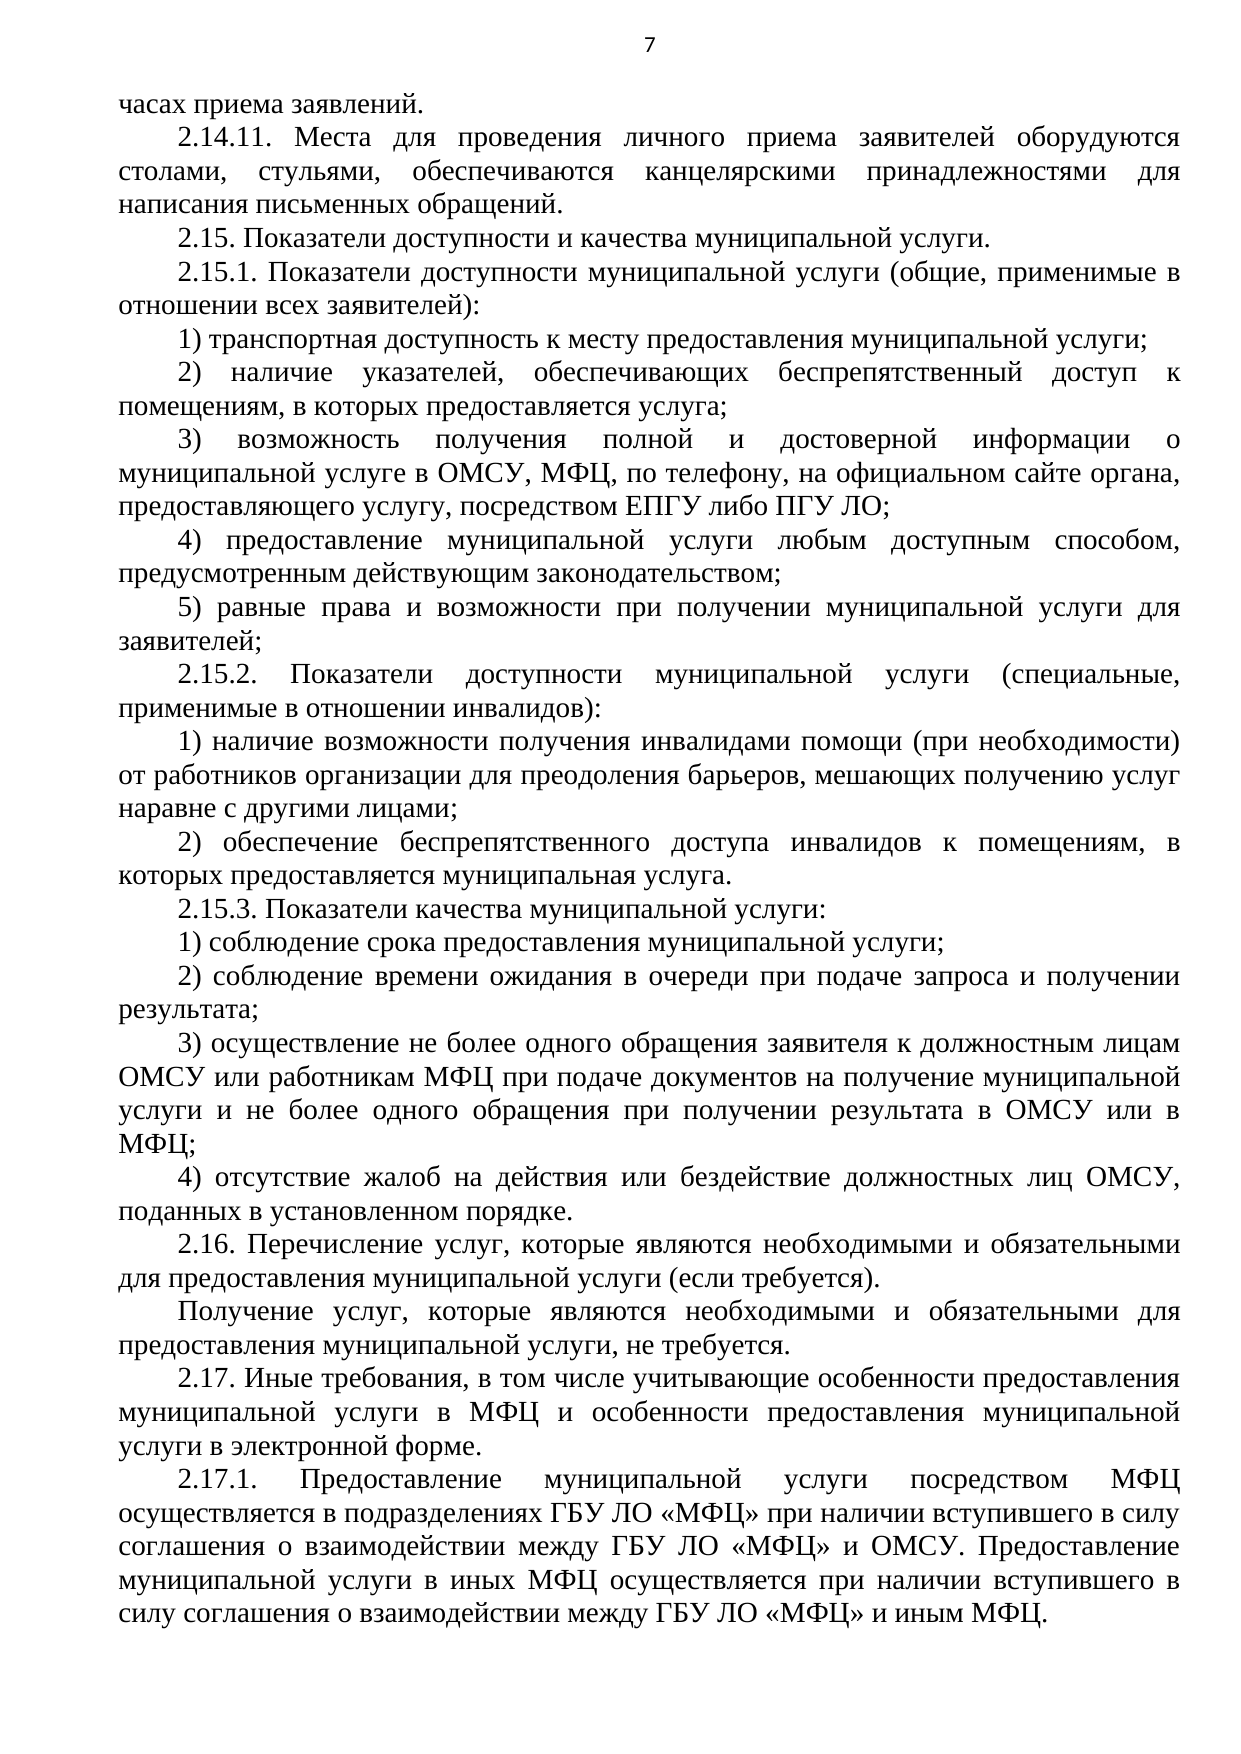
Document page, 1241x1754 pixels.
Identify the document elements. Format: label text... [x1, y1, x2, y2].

text 2.15.3. Показатели качества муниципальной услуги: [118, 891, 1181, 924]
text 2.17. Иные требования, в том числе учитывающие особенности предоставления муниципальной услуги в МФЦ и особенности предоставления муниципальной услуги в электронной форме. [118, 1361, 1181, 1461]
text 2) наличие указателей, обеспечивающих беспрепятственный доступ к помещениям, в которых предоставляется услуга; [118, 354, 1181, 421]
text 2) соблюдение времени ожидания в очереди при подаче запроса и получении результата; [118, 958, 1181, 1025]
text 2.14.11. Места для проведения личного приема заявителей оборудуются столами, стульями, обеспечиваются канцелярскими принадлежностями для написания письменных обращений. [118, 119, 1181, 220]
text 2) обеспечение беспрепятственного доступа инвалидов к помещениям, в которых предоставляется муниципальная услуга. [118, 824, 1181, 891]
text 2.16. Перечисление услуг, которые являются необходимыми и обязательными для предоставления муниципальной услуги (если требуется). [118, 1226, 1181, 1293]
text 3) осуществление не более одного обращения заявителя к должностным лицам ОМСУ или работникам МФЦ при подаче документов на получение муниципальной услуги и не более одного обращения при получении результата в ОМСУ или в МФЦ; [118, 1025, 1181, 1159]
text 5) равные права и возможности при получении муниципальной услуги для заявителей; [118, 589, 1181, 656]
text 3) возможность получения полной и достоверной информации о муниципальной услуге в ОМСУ, МФЦ, по телефону, на официальном сайте органа, предоставляющего услугу, посредством ЕПГУ либо ПГУ ЛО; [118, 421, 1181, 522]
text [118, 86, 1181, 119]
text 4) предоставление муниципальной услуги любым доступным способом, предусмотренным действующим законодательством; [118, 522, 1181, 589]
text 1) наличие возможности получения инвалидами помощи (при необходимости) от работников организации для преодоления барьеров, мешающих получению услуг наравне с другими лицами; [118, 723, 1181, 824]
text 2.15.2. Показатели доступности муниципальной услуги (специальные, применимые в отношении инвалидов): [118, 656, 1181, 723]
text 1) транспортная доступность к месту предоставления муниципальной услуги; [118, 321, 1181, 354]
text 2.15. Показатели доступности и качества муниципальной услуги. [118, 220, 1181, 254]
text 4) отсутствие жалоб на действия или бездействие должностных лиц ОМСУ, поданных в установленном порядке. [118, 1159, 1181, 1226]
text Получение услуг, которые являются необходимыми и обязательными для предоставления муниципальной услуги, не требуется. [118, 1293, 1181, 1361]
text 1) соблюдение срока предоставления муниципальной услуги; [118, 924, 1181, 958]
text 2.15.1. Показатели доступности муниципальной услуги (общие, применимые в отношении всех заявителей): [118, 254, 1181, 321]
text 2.17.1. Предоставление муниципальной услуги посредством МФЦ осуществляется в подразделениях ГБУ ЛО «МФЦ» при наличии вступившего в силу соглашения о взаимодействии между ГБУ ЛО «МФЦ» и ОМСУ. Предоставление муниципальной услуги в иных МФЦ осуществляется при наличии вступившего в силу соглашения о взаимодействии между ГБУ ЛО «МФЦ» и иным МФЦ. [118, 1461, 1181, 1629]
